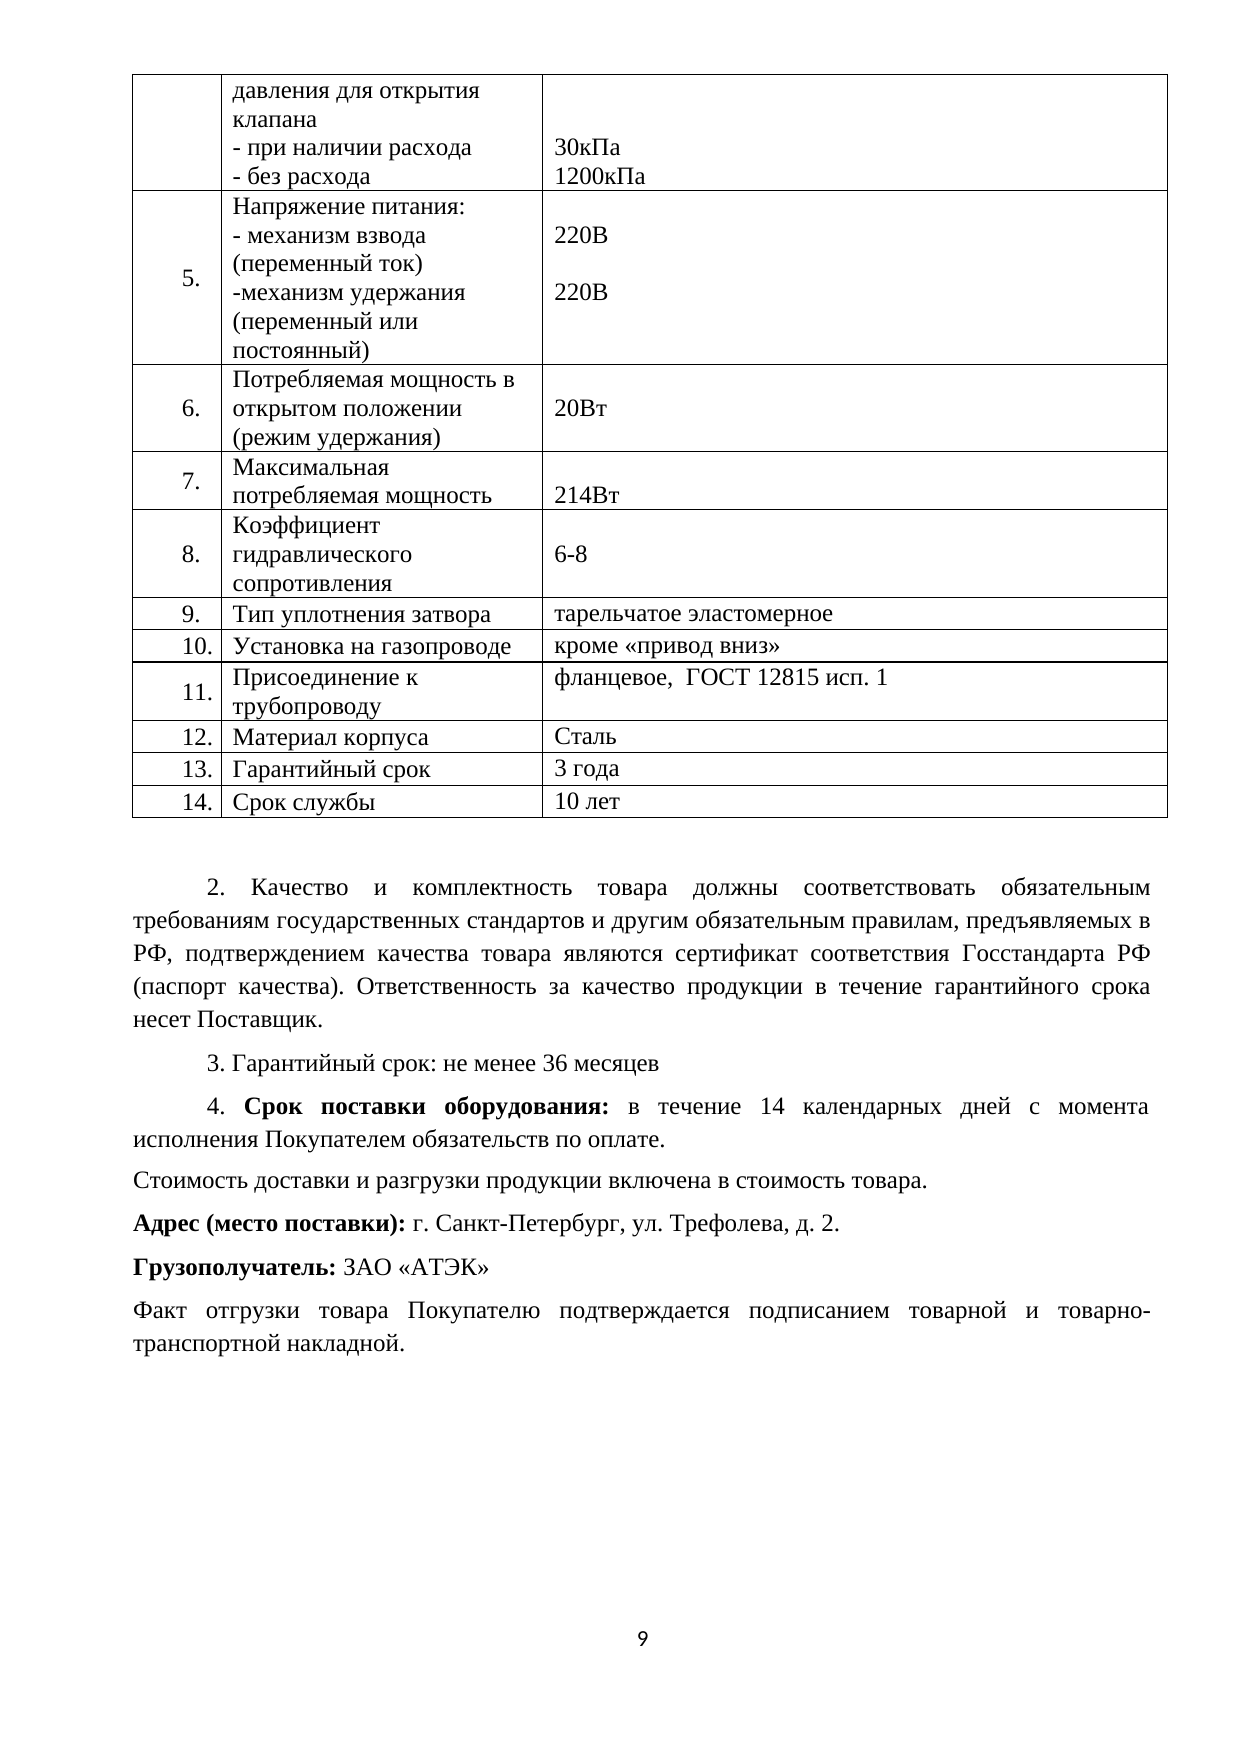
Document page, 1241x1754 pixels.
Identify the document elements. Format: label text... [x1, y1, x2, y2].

text 2. Качество и комплектность товара должны соответствовать обязательным требованиям государственных стандартов и другим обязательным правилам, предъявляемых в РФ, подтверждением качества товара являются сертификат соответствия Госстандарта РФ (паспорт качества). Ответственность за качество продукции в течение гарантийного срока несет Поставщик. [133, 872, 1152, 1033]
table_cell [133, 452, 221, 509]
table_cell 20Вт [543, 365, 1167, 451]
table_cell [222, 75, 542, 190]
table_cell Материал корпуса [222, 721, 542, 752]
table_cell 220В 220В [543, 191, 1167, 363]
table_cell Сталь [543, 721, 1167, 752]
text 4. Срок поставки оборудования: в течение 14 календарных дней с момента исполнения Покупателем обязательств по оплате. [133, 1091, 1149, 1153]
text Адрес (место поставки): г. Санкт-Петербург, ул. Трефолева, д. 2. [133, 1208, 1152, 1237]
table_cell [133, 786, 221, 817]
table_cell Коэффициент гидравлического сопротивления [222, 510, 542, 597]
table_cell [133, 753, 221, 785]
table_cell кроме «привод вниз» [543, 630, 1167, 661]
table_cell [133, 75, 221, 190]
table_cell 214Вт [543, 452, 1167, 509]
text 3. Гарантийный срок: не менее 36 месяцев [133, 1048, 1149, 1077]
table_cell [133, 510, 221, 597]
table_cell Присоединение к трубопроводу [222, 663, 542, 720]
table_cell 6-8 [543, 510, 1167, 597]
table_cell Срок службы [222, 786, 542, 817]
table_cell тарельчатое эластомерное [543, 598, 1167, 629]
table_cell Установка на газопроводе [222, 630, 542, 661]
table_cell [133, 191, 221, 363]
table_cell [133, 663, 221, 720]
table_cell Тип уплотнения затвора [222, 598, 542, 629]
table_cell [133, 630, 221, 661]
table_cell 3 года [543, 753, 1167, 785]
table_cell [133, 598, 221, 629]
table_cell Напряжение питания: - механизм взвода (переменный ток) -механизм удержания (переменный или постоянный) [222, 191, 542, 363]
table_cell Гарантийный срок [222, 753, 542, 785]
text Грузополучатель: ЗАО «АТЭК» [133, 1252, 1152, 1280]
table_cell [133, 365, 221, 451]
table_cell Максимальная потребляемая мощность [222, 452, 542, 509]
table_cell 30кПа 1200кПа [543, 75, 1167, 190]
table_cell Потребляемая мощность в открытом положении (режим удержания) [222, 365, 542, 451]
text Факт отгрузки товара Покупателю подтверждается подписанием товарной и товарно-транспортной накладной. [133, 1295, 1152, 1357]
text Стоимость доставки и разгрузки продукции включена в стоимость товара. [133, 1165, 1152, 1194]
table_cell фланцевое, ГОСТ 12815 исп. 1 [543, 663, 1167, 720]
table_cell 10 лет [543, 786, 1167, 817]
table_cell [133, 721, 221, 752]
